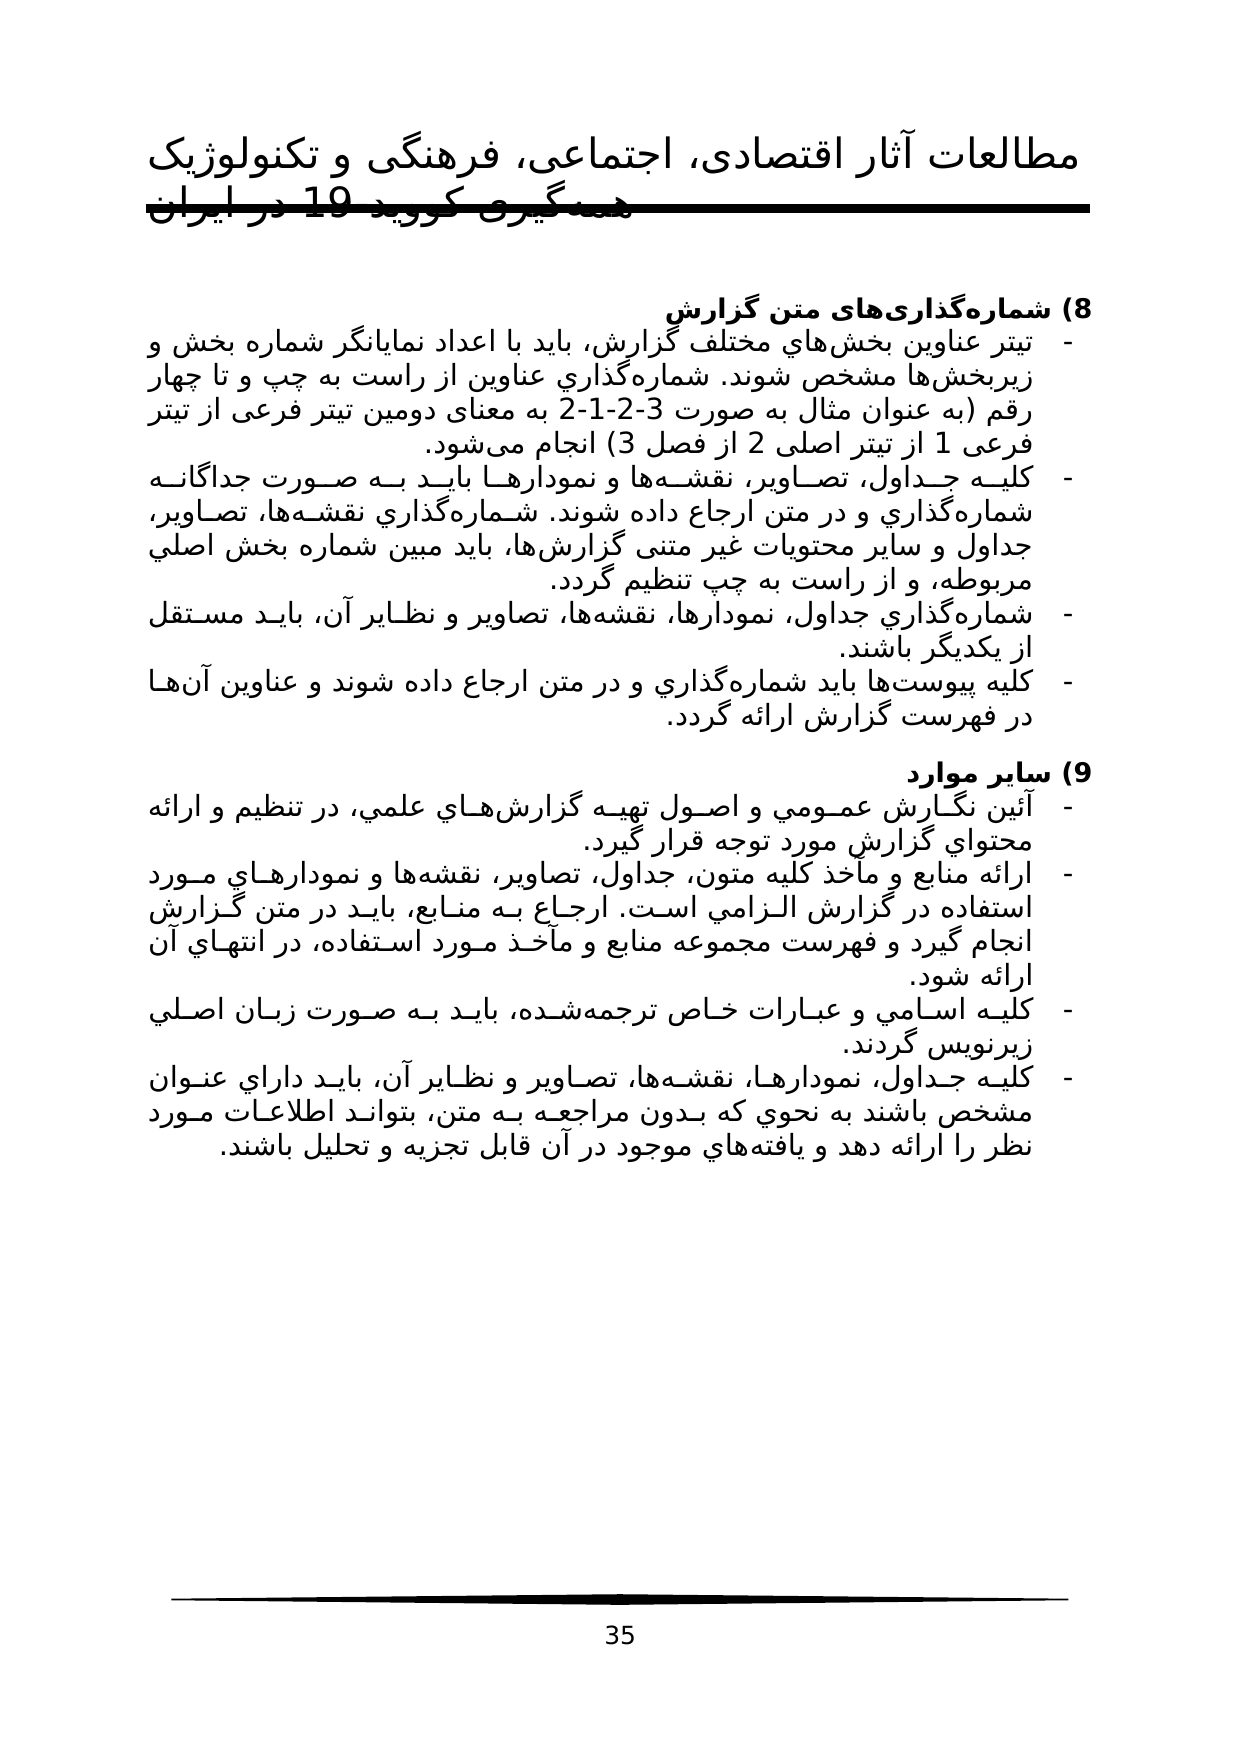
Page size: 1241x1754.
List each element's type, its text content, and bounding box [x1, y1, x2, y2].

subtitle 8) شماره‌گذاری‌های متن گزارش [148, 293, 1092, 325]
list کليه جداول، نمودارها، نقشه‌ها، تصاوير و نظاير آن، بايد داراي عنوان مشخص باشند به نحوي که بدون مراجعه به متن، بتواند اطلاعات مورد نظر را ارائه دهد و يافته‌هاي موجود در آن قابل تجزيه و تحليل باشند. [148, 1061, 1063, 1162]
list کليه پيوست‌ها بايد شماره‌گذاري و در متن ارجاع داده شوند و عناوين آن‌ها در فهرست گزارش ارائه گردد. [148, 664, 1063, 732]
list شماره‌گذاري جداول، نمودارها، نقشه‌ها، تصاوير و نظاير آن، بايد مستقل از يکديگر باشند. [148, 596, 1063, 664]
list تيتر عناوين بخش‌هاي مختلف گزارش، بايد با اعداد نمايانگر شماره بخش و زيربخش‌ها مشخص شوند. شماره‌گذاري عناوین از راست به چپ و تا چهار رقم (به عنوان مثال به صورت 3-2-1-2 به معنای دومین تیتر فرعی از تیتر فرعی 1 از تیتر اصلی 2 از فصل 3) انجام می‌شود. [148, 325, 1063, 461]
list ارائه منابع و مآخذ کليه متون، جداول، تصاوير، نقشه‌ها و نمودارهاي مورد استفاده در گزارش الزامي است. ارجاع به منابع، بايد در متن گزارش انجام گيرد و فهرست مجموعه منابع و مآخذ مورد استفاده، در انتهاي آن ارائه شود. [148, 857, 1063, 993]
list آئين نگارش عمومي و اصول تهيه گزارش‌هاي علمي، در تنظيم و ارائه‌ محتواي گزارش مورد توجه قرار گيرد. [148, 789, 1063, 857]
list کليه اسامي و عبارات خاص ترجمه‌شده، بايد به صورت زبان اصلي زيرنويس گردند. [148, 993, 1063, 1061]
subtitle 9) سایر موارد [148, 757, 1092, 789]
list کليه جداول، تصاوير، نقشه‌ها و نمودارها بايد به صورت جداگانه شماره‌گذاري و در متن ارجاع داده شوند. شماره‌گذاري نقشه‌ها، تصاوير، جداول و ساير محتويات غیر متنی گزارش‌ها، بايد مبين شماره بخش اصلي مربوطه، و از راست به چپ تنظیم گردد. [148, 461, 1063, 596]
